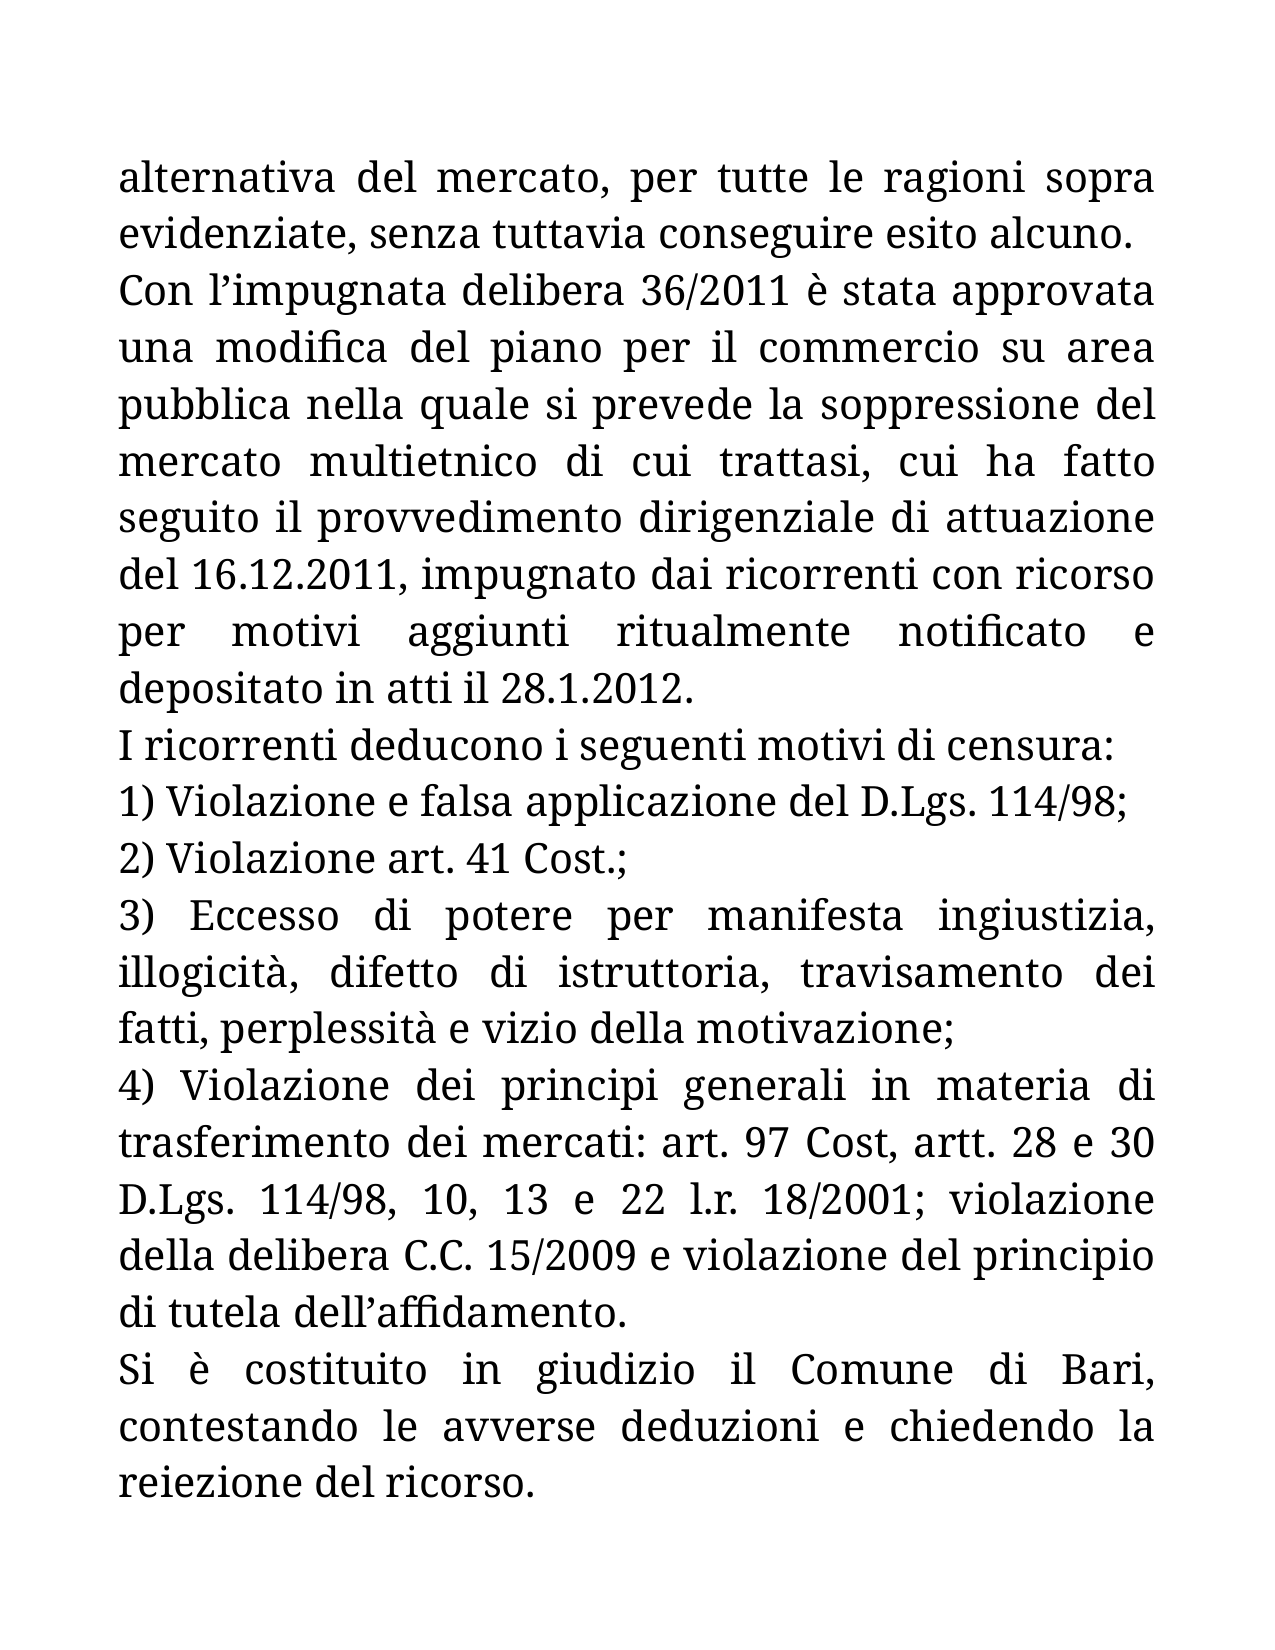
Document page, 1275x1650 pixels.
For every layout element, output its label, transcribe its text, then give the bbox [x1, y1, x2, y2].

text 2) Violazione art. 41 Cost.; [118, 829, 1157, 886]
text 3) Eccesso di potere per manifesta ingiustizia, illogicità, difetto di istruttoria, travisamento dei fatti, perplessità e vizio della motivazione; [118, 886, 1157, 1056]
text 4) Violazione dei principi generali in materia di trasferimento dei mercati: art. 97 Cost, artt. 28 e 30 D.Lgs. 114/98, 10, 13 e 22 l.r. 18/2001; violazione della delibera C.C. 15/2009 e violazione del principio di tutela dell’affidamento. [118, 1056, 1157, 1340]
text Si è costituito in giudizio il Comune di Bari, contestando le avverse deduzioni e chiedendo la reiezione del ricorso. [118, 1340, 1157, 1510]
text 1) Violazione e falsa applicazione del D.Lgs. 114/98; [118, 772, 1157, 829]
text I ricorrenti deducono i seguenti motivi di censura: [118, 715, 1157, 772]
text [118, 148, 1157, 261]
text Con l’impugnata delibera 36/2011 è stata approvata una modifica del piano per il commercio su area pubblica nella quale si prevede la soppressione del mercato multietnico di cui trattasi, cui ha fatto seguito il provvedimento dirigenziale di attuazione del 16.12.2011, impugnato dai ricorrenti con ricorso per motivi aggiunti ritualmente notificato e depositato in atti il 28.1.2012. [118, 261, 1157, 715]
